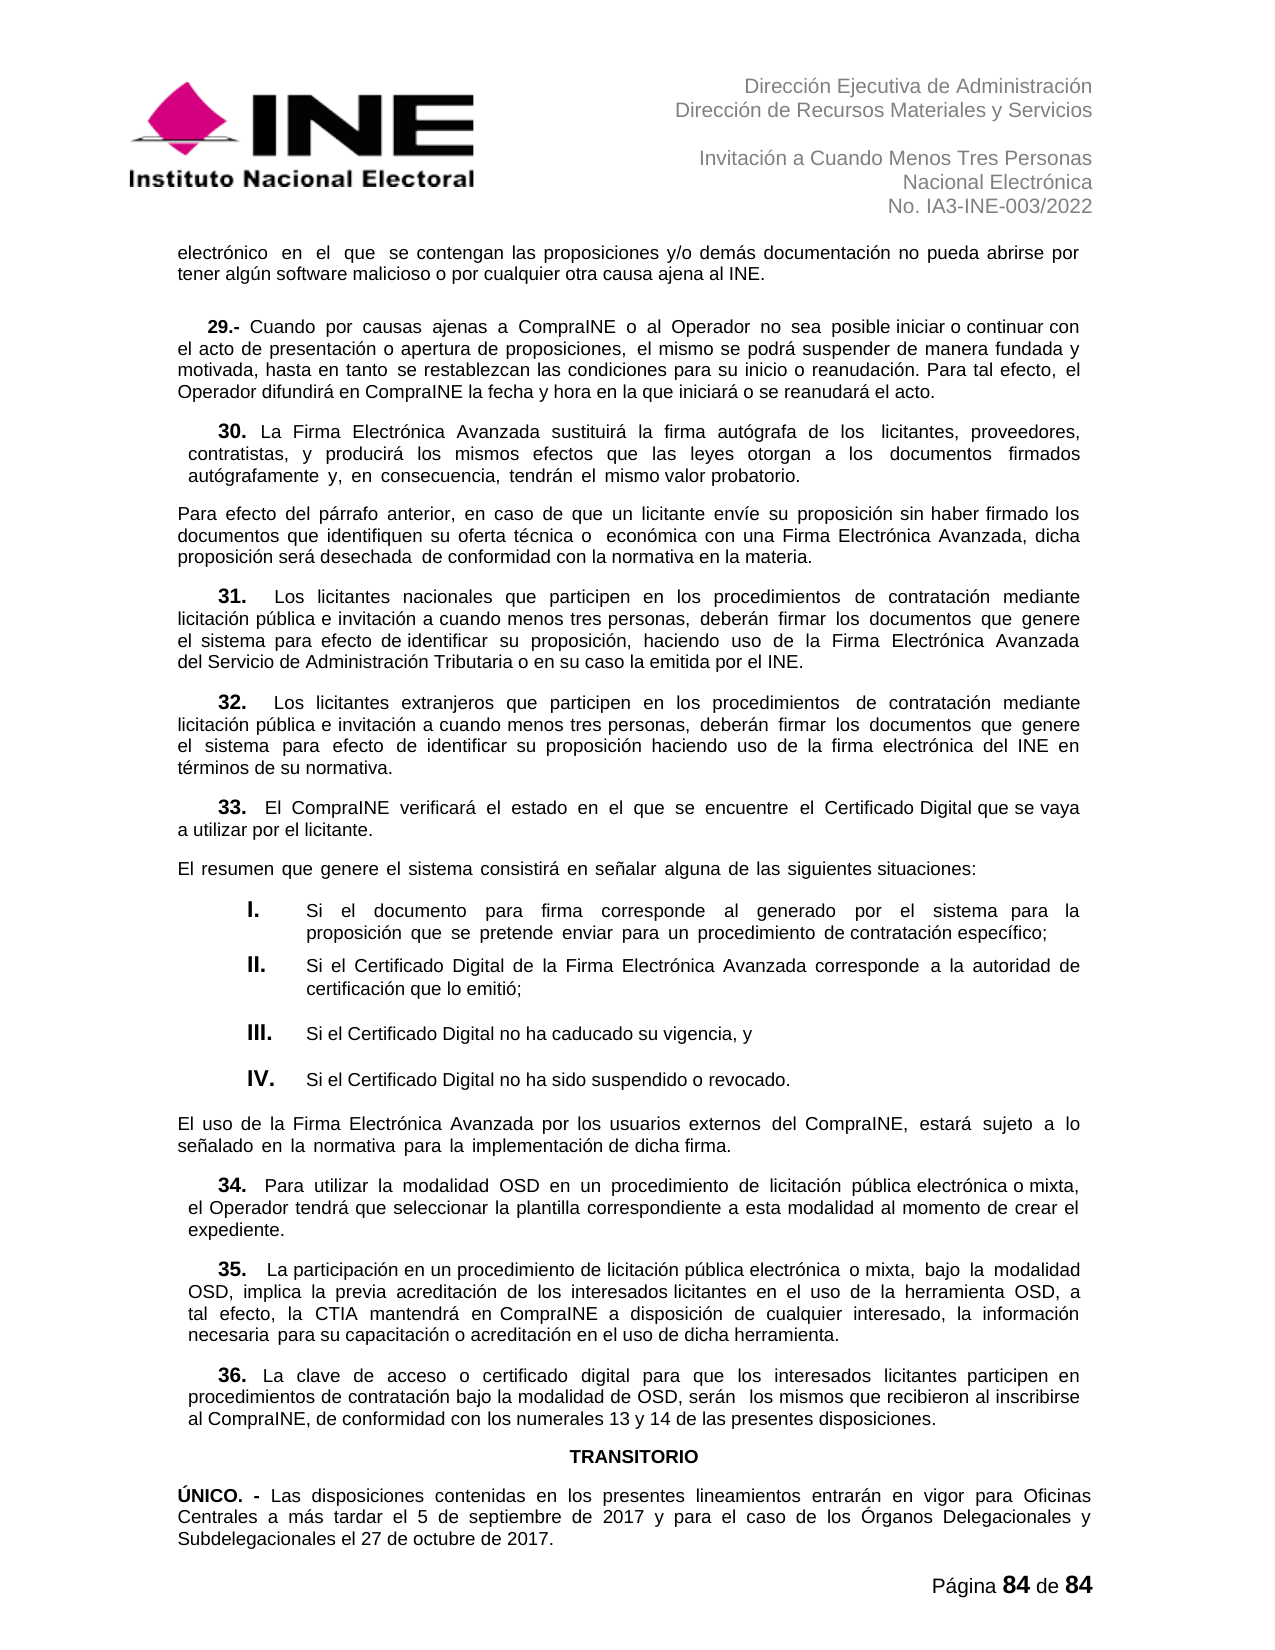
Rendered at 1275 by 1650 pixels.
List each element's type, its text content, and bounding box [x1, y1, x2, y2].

text ÚNICO. - Las disposiciones contenidas en los presentes lineamientos entrarán en vigor para Oficinas Centrales a más tardar el 5 de septiembre de 2017 y para el caso de los Órganos Delegacionales y Subdelegacionales el 27 de octubre de 2017. [177, 1484, 1092, 1549]
list La participación en un procedimiento de licitación pública electrónica o mixta, bajo la modalidad OSD, implica la previa acreditación de los interesados licitantes en el uso de la herramienta OSD, a tal efecto, la CTIA mantendrá en CompraINE a disposición de cualquier interesado, la información necesaria para su capacitación o acreditación en el uso de dicha herramienta. [188, 1257, 1080, 1346]
list La Firma Electrónica Avanzada sustituirá la firma autógrafa de los licitantes, proveedores, contratistas, y producirá los mismos efectos que las leyes otorgan a los documentos firmados autógrafamente y, en consecuencia, tendrán el mismo valor probatorio. [188, 419, 1080, 486]
text Para efecto del párrafo anterior, en caso de que un licitante envíe su proposición sin haber firmado los documentos que identifiquen su oferta técnica o económica con una Firma Electrónica Avanzada, dicha proposición será desechada de conformidad con la normativa en la materia. [177, 503, 1080, 567]
list La clave de acceso o certificado digital para que los interesados licitantes participen en procedimientos de contratación bajo la modalidad de OSD, serán los mismos que recibieron al inscribirse al CompraINE, de conformidad con los numerales 13 y 14 de las presentes disposiciones. [188, 1362, 1081, 1429]
text 29.- Cuando por causas ajenas a CompraINE o al Operador no sea posible iniciar o continuar con el acto de presentación o apertura de proposiciones, el mismo se podrá suspender de manera fundada y motivada, hasta en tanto se restablezcan las condiciones para su inicio o reanudación. Para tal efecto, el Operador difundirá en CompraINE la fecha y hora en la que iniciará o se reanudará el acto. [177, 316, 1080, 402]
text El uso de la Firma Electrónica Avanzada por los usuarios externos del CompraINE, estará sujeto a lo señalado en la normativa para la implementación de dicha firma. [177, 1113, 1080, 1156]
subtitle TRANSITORIO [239, 1446, 1028, 1468]
list Si el Certificado Digital no ha caducado su vigencia, y [247, 1019, 1092, 1045]
list Los licitantes extranjeros que participen en los procedimientos de contratación mediante licitación pública e invitación a cuando menos tres personas, deberán firmar los documentos que genere el sistema para efecto de identificar su proposición haciendo uso de la firma electrónica del INE en términos de su normativa. [177, 690, 1080, 778]
list Para utilizar la modalidad OSD en un procedimiento de licitación pública electrónica o mixta, el Operador tendrá que seleccionar la plantilla correspondiente a esta modalidad al momento de crear el expediente. [188, 1173, 1079, 1240]
picture [129, 82, 474, 187]
list Si el Certificado Digital no ha sido suspendido o revocado. [247, 1065, 1092, 1092]
list Si el Certificado Digital de la Firma Electrónica Avanzada corresponde a la autoridad de certificación que lo emitió; [247, 951, 1080, 999]
list Los licitantes nacionales que participen en los procedimientos de contratación mediante licitación pública e invitación a cuando menos tres personas, deberán firmar los documentos que genere el sistema para efecto de identificar su proposición, haciendo uso de la Firma Electrónica Avanzada del Servicio de Administración Tributaria o en su caso la emitida por el INE. [177, 584, 1080, 673]
text El resumen que genere el sistema consistirá en señalar alguna de las siguientes situaciones: [177, 857, 1080, 879]
list Si el documento para firma corresponde al generado por el sistema para la proposición que se pretende enviar para un procedimiento de contratación específico; [247, 896, 1079, 944]
list El CompraINE verificará el estado en el que se encuentre el Certificado Digital que se vaya a utilizar por el licitante. [177, 795, 1080, 841]
